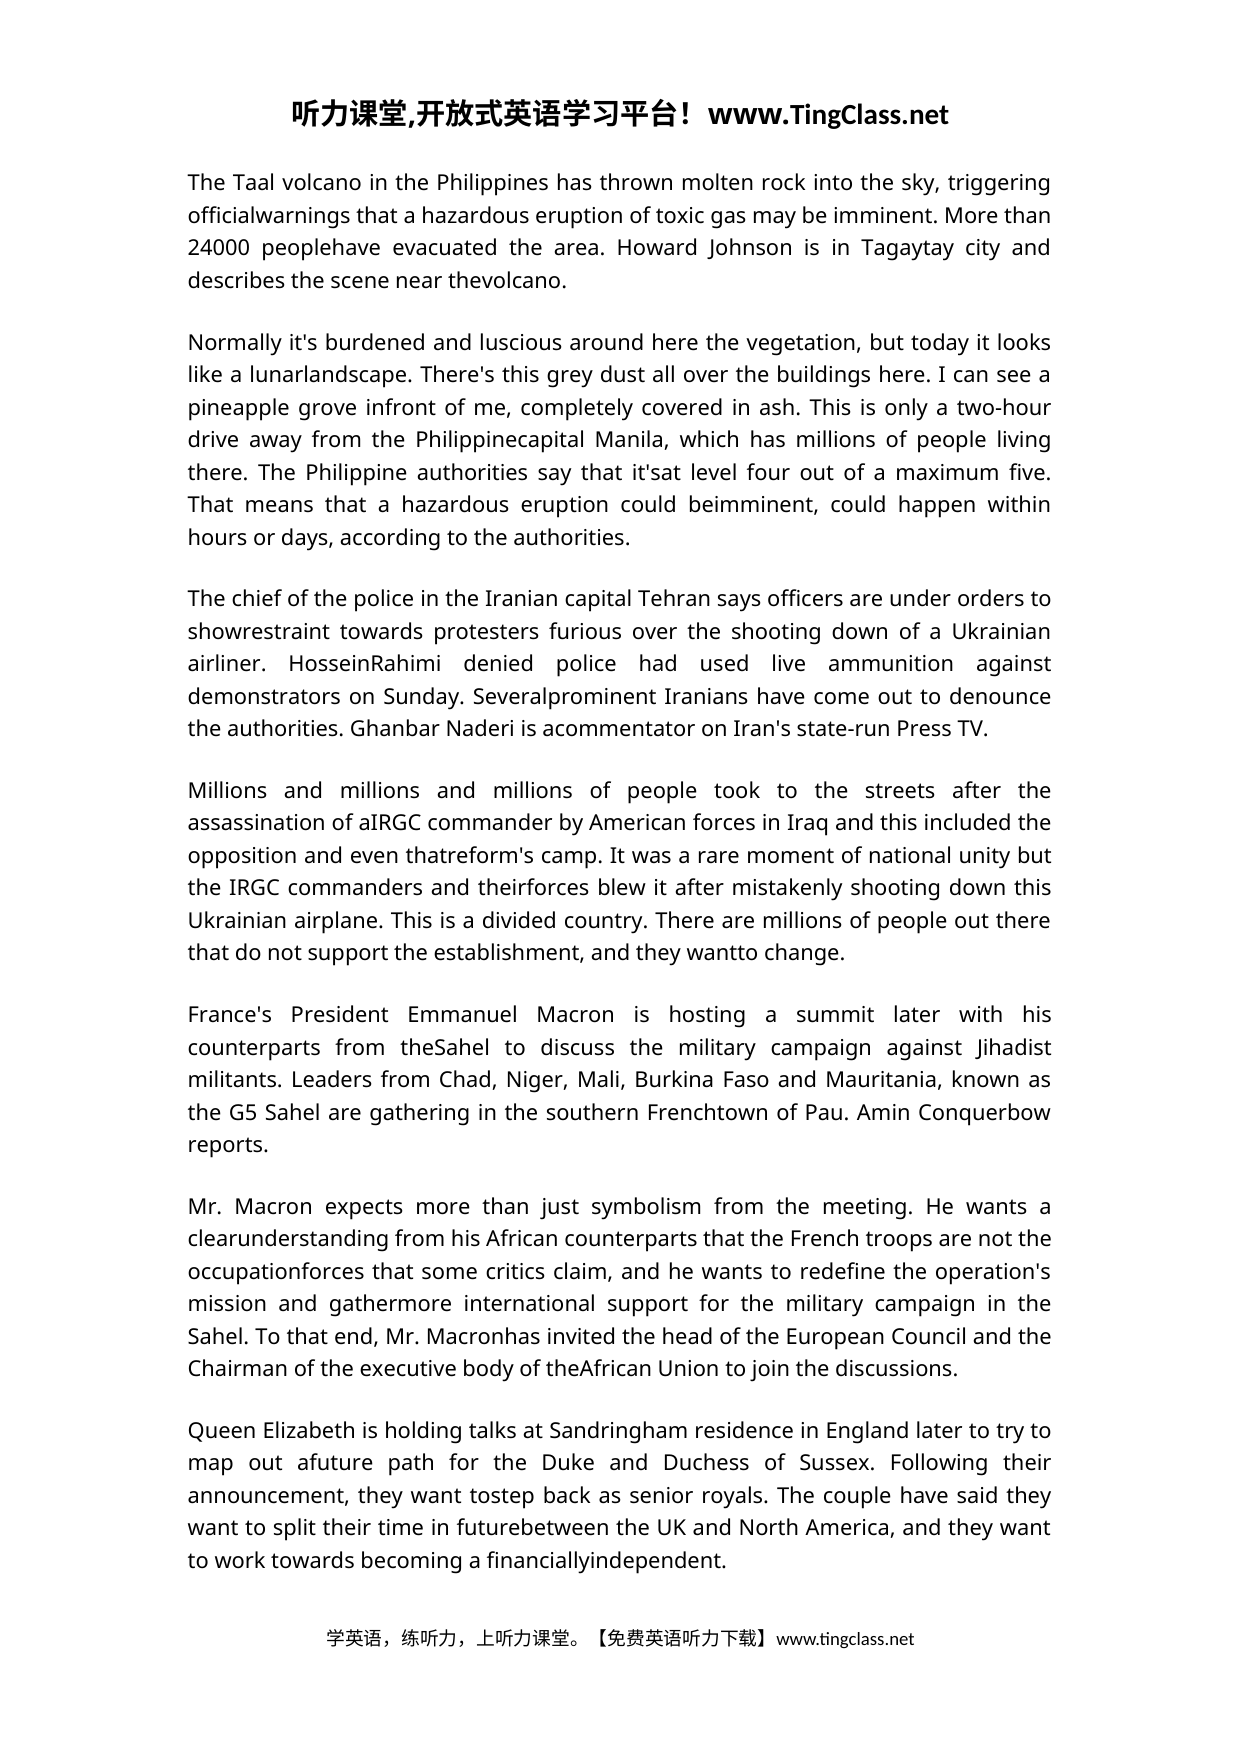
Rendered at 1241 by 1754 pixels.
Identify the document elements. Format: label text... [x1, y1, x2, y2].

text Mr. Macron expects more than just symbolism from the meeting. He wants a clearunderstanding from his African counterparts that the French troops are not the occupationforces that some critics claim, and he wants to redefine the operation's mission and gathermore international support for the military campaign in the Sahel. To that end, Mr. Macronhas invited the head of the European Council and the Chairman of the executive body of theAfrican Union to join the discussions. [187, 1189, 1053, 1384]
text Normally it's burdened and luscious around here the vegetation, but today it looks like a lunarlandscape. There's this grey dust all over the buildings here. I can see a pineapple grove infront of me, completely covered in ash. This is only a two-hour drive away from the Philippinecapital Manila, which has millions of people living there. The Philippine authorities say that it'sat level four out of a maximum five. That means that a hazardous eruption could beimminent, could happen within hours or days, according to the authorities. [187, 325, 1053, 553]
text France's President Emmanuel Macron is hosting a summit later with his counterparts from theSahel to discuss the military campaign against Jihadist militants. Leaders from Chad, Niger, Mali, Burkina Faso and Mauritania, known as the G5 Sahel are gathering in the southern Frenchtown of Pau. Amin Conquerbow reports. [187, 998, 1053, 1160]
text The chief of the police in the Iranian capital Tehran says officers are under orders to showrestraint towards protesters furious over the shooting down of a Ukrainian airliner. HosseinRahimi denied police had used live ammunition against demonstrators on Sunday. Severalprominent Iranians have come out to denounce the authorities. Ghanbar Naderi is acommentator on Iran's state-run Press TV. [187, 582, 1053, 744]
text Millions and millions and millions of people took to the streets after the assassination of aIRGC commander by American forces in Iraq and this included the opposition and even thatreform's camp. It was a rare moment of national unity but the IRGC commanders and theirforces blew it after mistakenly shooting down this Ukrainian airplane. This is a divided country. There are millions of people out there that do not support the establishment, and they wantto change. [187, 773, 1053, 968]
text The Taal volcano in the Philippines has thrown molten rock into the sky, triggering officialwarnings that a hazardous eruption of toxic gas may be imminent. More than 24000 peoplehave evacuated the area. Howard Johnson is in Tagaytay city and describes the scene near thevolcano. [187, 166, 1053, 296]
text Queen Elizabeth is holding talks at Sandringham residence in England later to try to map out afuture path for the Duke and Duchess of Sussex. Following their announcement, they want tostep back as senior royals. The couple have said they want to split their time in futurebetween the UK and North America, and they want to work towards becoming a financiallyindependent. [187, 1413, 1053, 1576]
